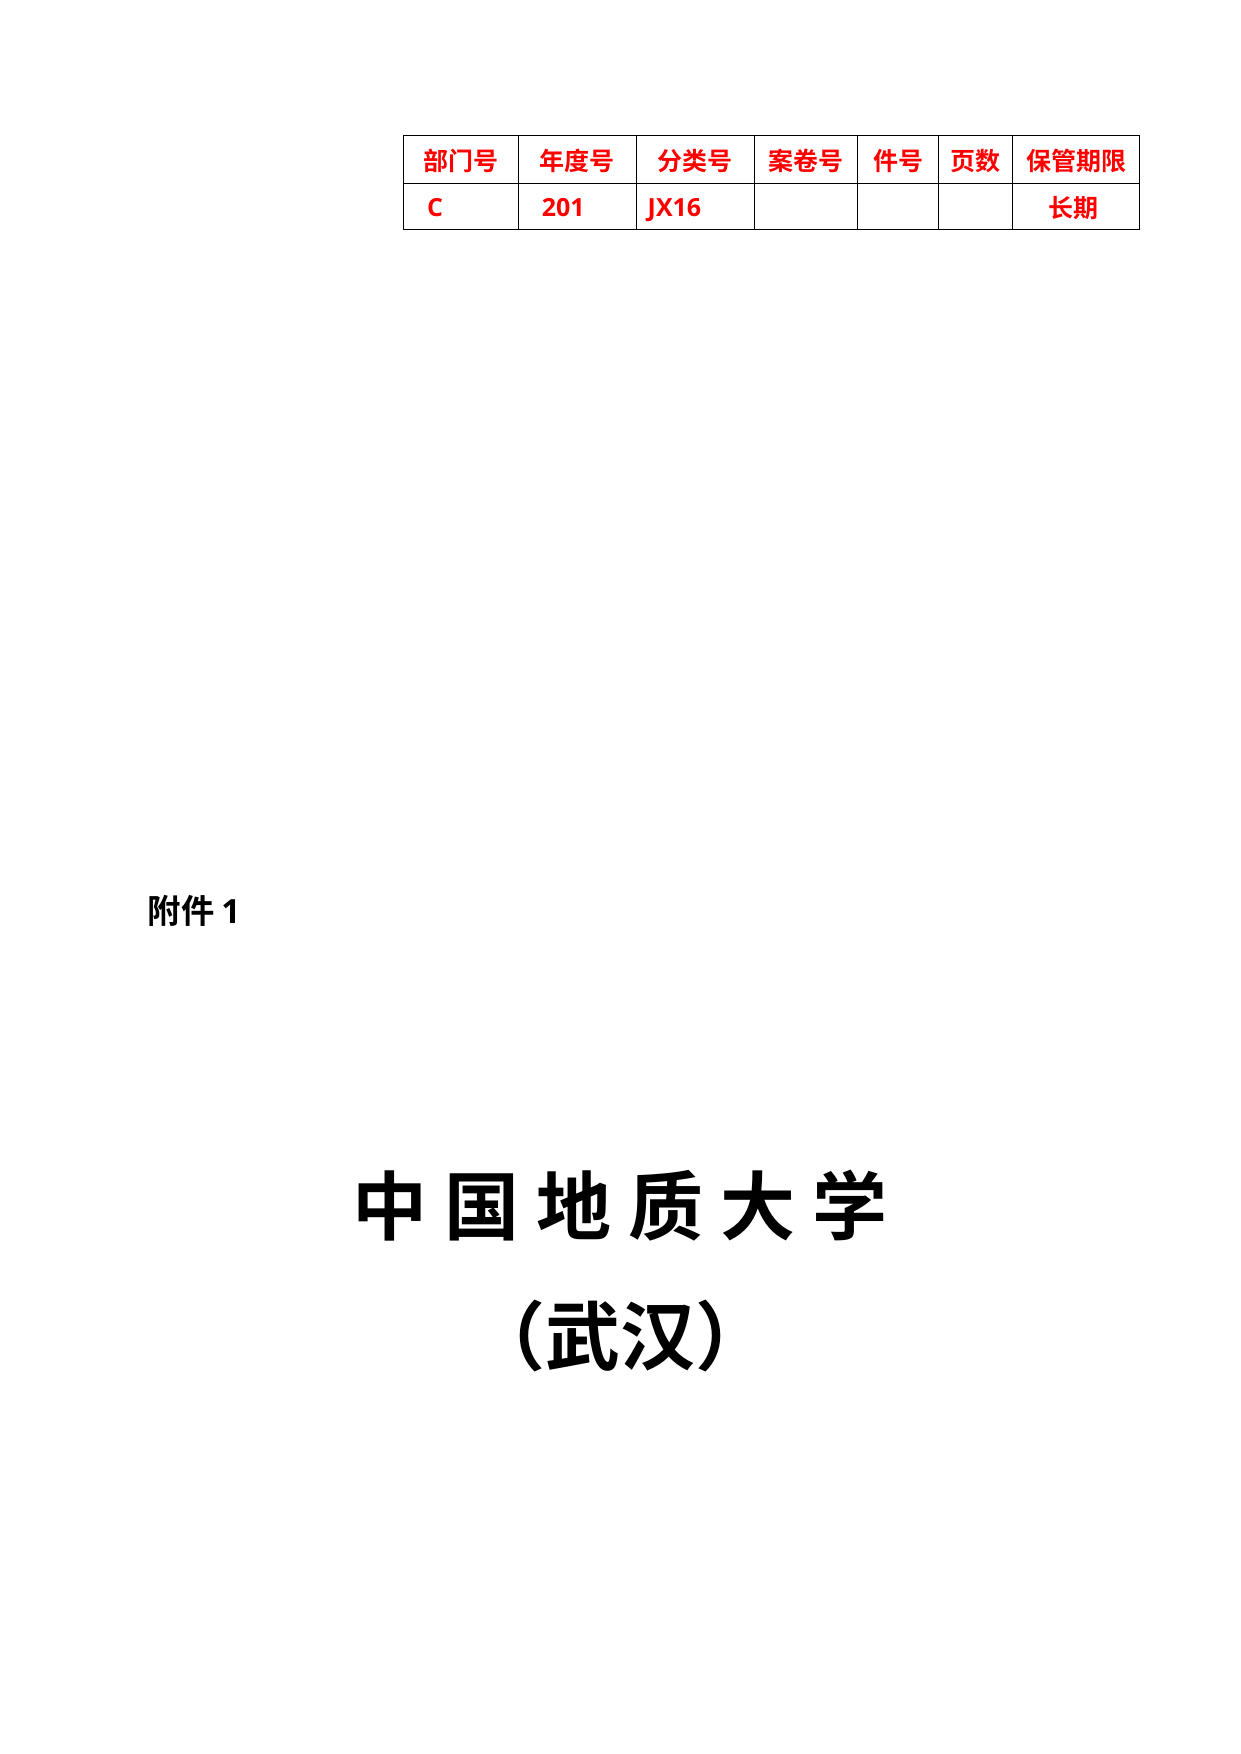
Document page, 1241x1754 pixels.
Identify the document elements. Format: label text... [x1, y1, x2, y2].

table_cell [858, 184, 938, 229]
table_header 部门号 [404, 136, 518, 183]
table_cell 201 [519, 184, 636, 229]
text 中 国 地 质 大 学 [148, 1137, 1092, 1267]
text （武汉） [148, 1267, 1092, 1397]
table_cell [755, 184, 857, 229]
table_header 页数 [939, 136, 1012, 183]
table_cell [939, 184, 1012, 229]
table_header 分类号 [637, 136, 754, 183]
table_header 年度号 [519, 136, 636, 183]
table_cell JX16 [637, 184, 754, 229]
table_header 案卷号 [755, 136, 857, 183]
table_header 保管期限 [1013, 136, 1139, 183]
table_cell 长期 [1013, 184, 1139, 229]
text 附件1 [148, 877, 1092, 942]
table_header 件号 [858, 136, 938, 183]
table_cell C [404, 184, 518, 229]
